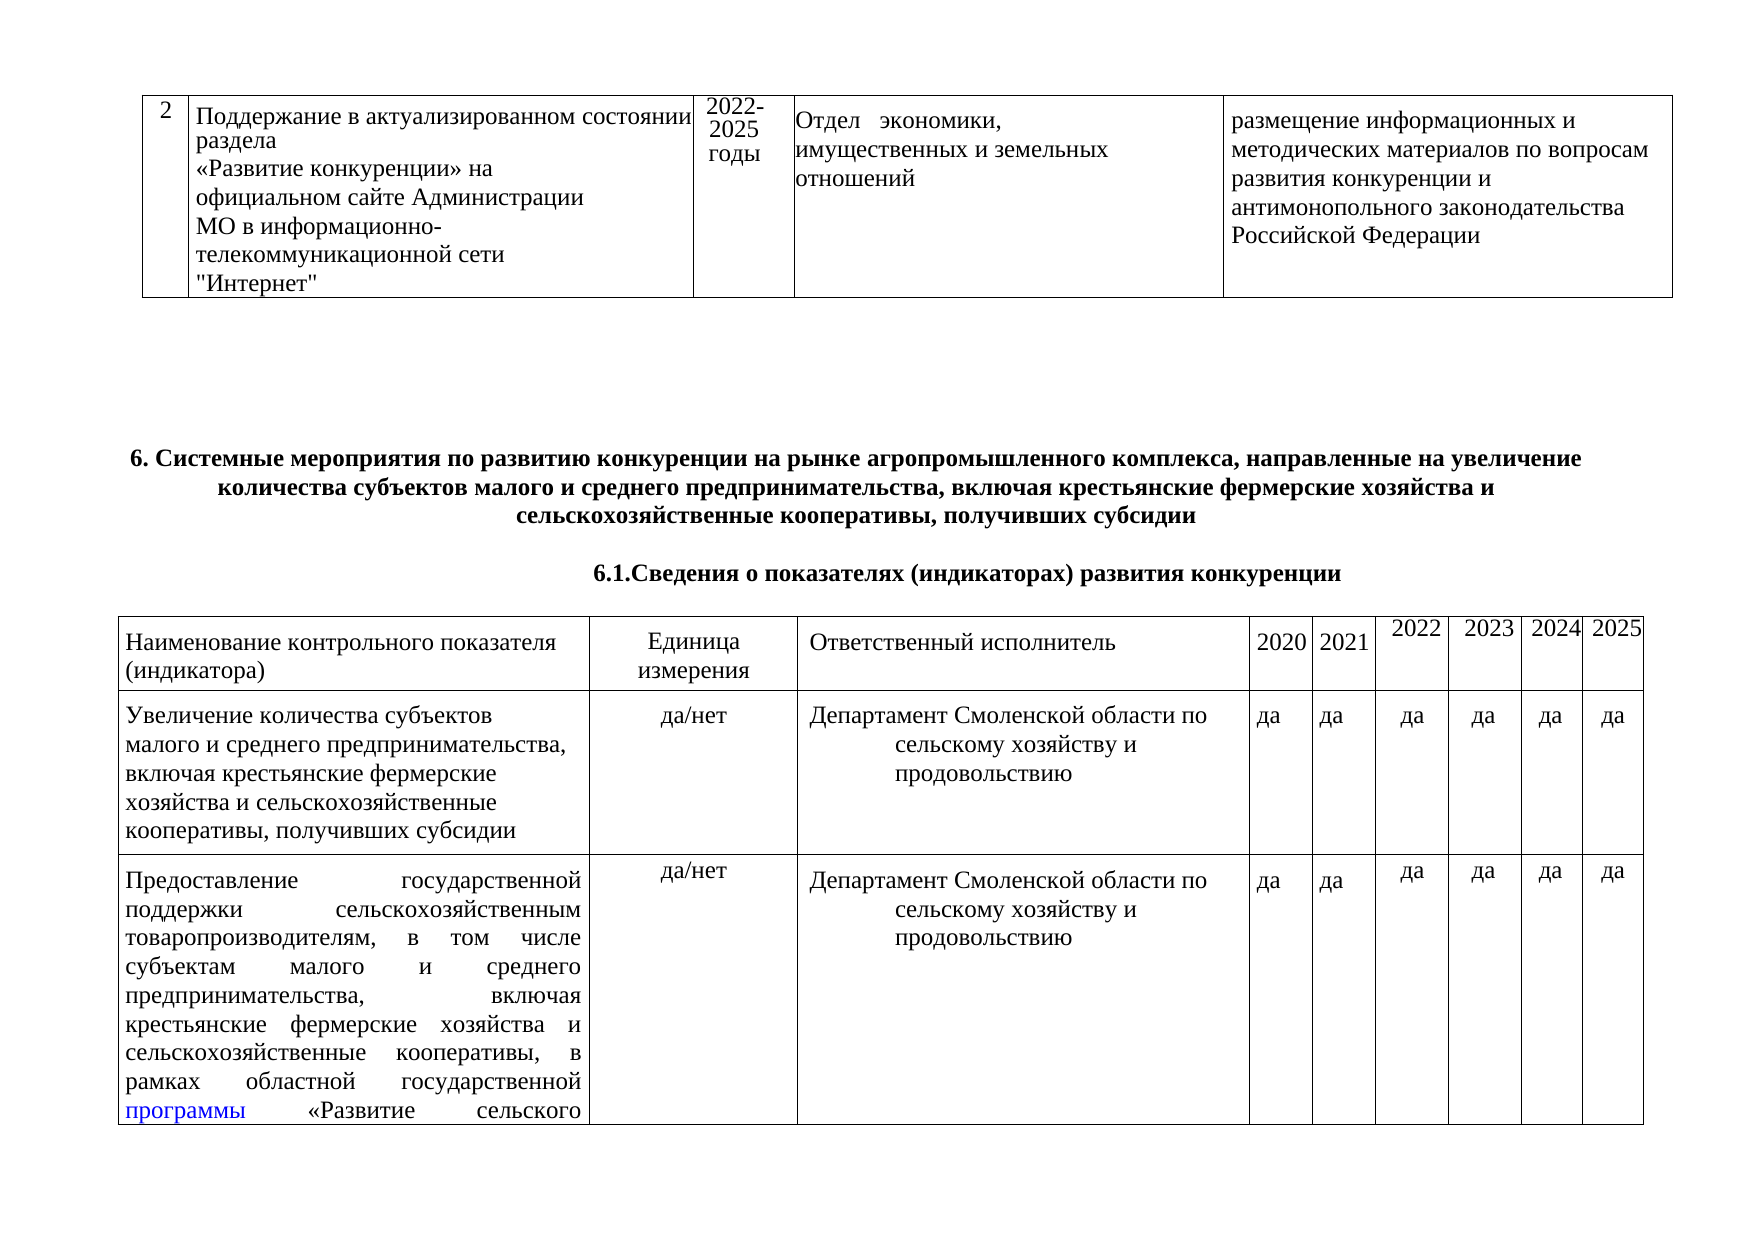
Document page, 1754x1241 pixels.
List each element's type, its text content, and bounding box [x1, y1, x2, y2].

table_header 2024 [1522, 617, 1582, 689]
table_cell да [1449, 855, 1521, 1124]
text 6.1.Сведения о показателях (индикаторах) развития конкуренции [593, 558, 1636, 587]
table_header 2020 [1250, 617, 1312, 689]
table_cell да/нет [590, 691, 797, 854]
table_cell Увеличение количества субъектов малого и среднего предпринимательства, включая крестьянские фермерские хозяйства и сельскохозяйственные кооперативы, получивших субсидии [119, 691, 589, 854]
table_cell Отдел экономики, имущественных и земельных отношений [795, 96, 1223, 297]
table_cell Департамент Смоленской области по сельскому хозяйству и продовольствию [798, 691, 1249, 854]
table_cell Поддержание в актуализированном состоянии раздела «Развитие конкуренции» на официальном сайте Администрации МО в информационно- телекоммуникационной сети "Интернет" [189, 96, 693, 297]
table_cell да [1250, 691, 1312, 854]
table_header 2025 [1583, 617, 1643, 689]
table_cell да [1313, 691, 1375, 854]
table_header 2021 [1313, 617, 1375, 689]
table_header Единица измерения [590, 617, 797, 689]
text 6. Системные мероприятия по развитию конкуренции на рынке агропромышленного комплекса, направленные на увеличение количества субъектов малого и среднего предпринимательства, включая крестьянские фермерские хозяйства и сельскохозяйственные кооперативы, получивших субсидии [118, 443, 1594, 529]
table_cell 2 [143, 96, 188, 297]
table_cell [798, 855, 1249, 1124]
table_cell да [1583, 691, 1643, 854]
table_cell да [1583, 855, 1643, 1124]
table_cell да [1522, 691, 1582, 854]
table_cell размещение информационных и методических материалов по вопросам развития конкуренции и антимонопольного законодательства Российской Федерации [1224, 96, 1672, 297]
table_cell да [1376, 855, 1448, 1124]
table_cell 2022- 2025 годы [694, 96, 794, 297]
table_cell да [1313, 855, 1375, 1124]
table_cell да [1376, 691, 1448, 854]
table_cell да [1449, 691, 1521, 854]
table_cell да [1522, 855, 1582, 1124]
table_header 2022 [1376, 617, 1448, 689]
table_cell да [1250, 855, 1312, 1124]
table_cell да/нет [590, 855, 797, 1124]
table_header Ответственный исполнитель [798, 617, 1249, 689]
table_header Наименование контрольного показателя (индикатора) [119, 617, 589, 689]
table_header 2023 [1449, 617, 1521, 689]
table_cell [119, 855, 589, 1124]
